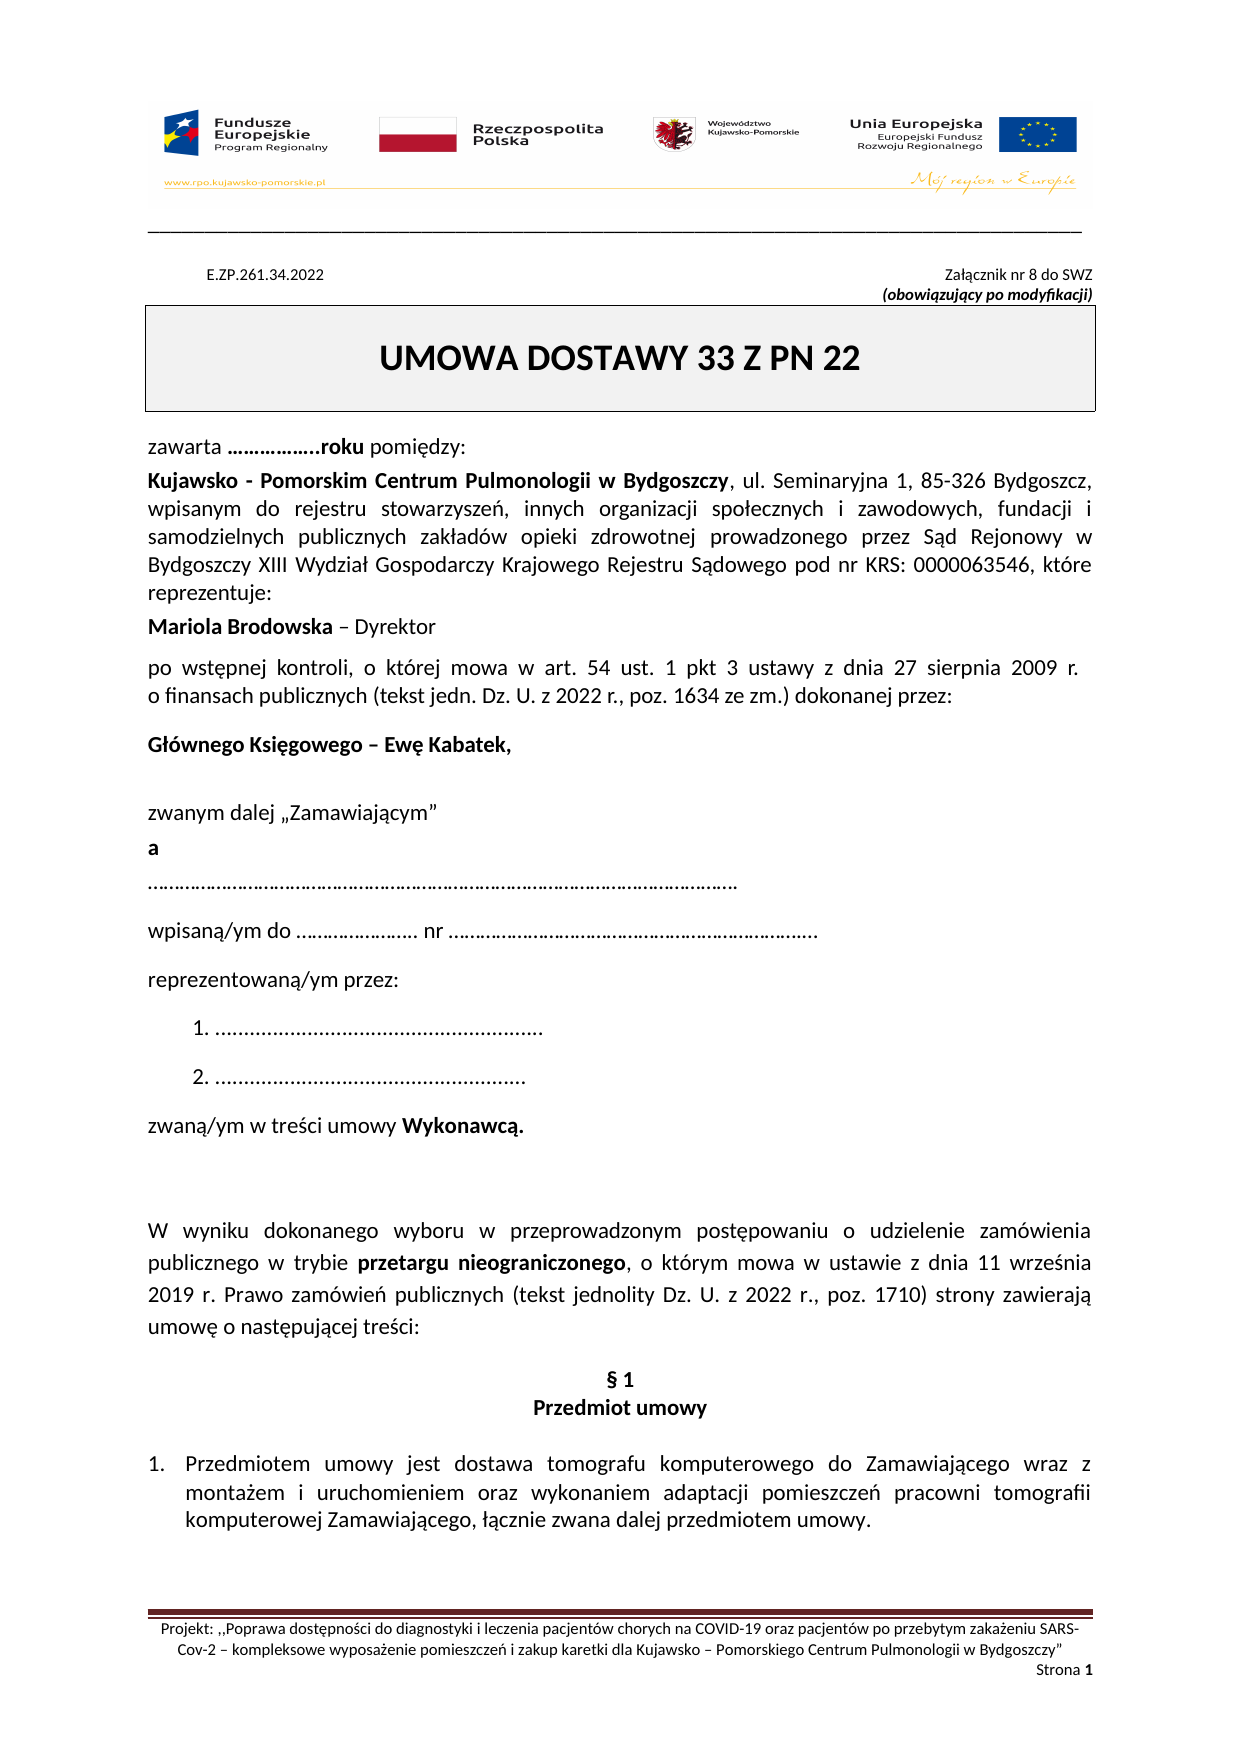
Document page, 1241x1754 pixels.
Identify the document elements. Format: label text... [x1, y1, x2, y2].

text E.ZP.261.34.2022 Załącznik nr 8 do SWZ (obowiązujący po modyfikacji) [148, 264, 1093, 305]
text a [148, 833, 1093, 861]
text § 1 [148, 1366, 1093, 1393]
text 2. ...................................................... [192, 1062, 1093, 1090]
picture [147, 101, 1093, 209]
text Kujawsko - Pomorskim Centrum Pulmonologii w Bydgoszczy, ul. Seminaryjna 1, 85-326 Bydgoszcz, wpisanym do rejestru stowarzyszeń, innych organizacji społecznych i zawodowych, fundacji i samodzielnych publicznych zakładów opieki zdrowotnej prowadzonego przez Sąd Rejonowy w Bydgoszczy XIII Wydział Gospodarczy Krajowego Rejestru Sądowego pod nr KRS: 0000063546, które reprezentuje: [148, 466, 1093, 606]
text reprezentowaną/ym przez: [148, 965, 1093, 993]
text W wyniku dokonanego wyboru w przeprowadzonym postępowaniu o udzielenie zamówienia publicznego w trybie przetargu nieograniczonego, o którym mowa w ustawie z dnia 11 września 2019 r. Prawo zamówień publicznych (tekst jednolity Dz. U. z 2022 r., poz. 1710) strony zawierają umowę o następującej treści: [148, 1216, 1093, 1341]
text …………………………………………………………………………………………………. [148, 867, 1093, 895]
text Przedmiot umowy [148, 1393, 1093, 1422]
text zawarta ……………..roku pomiędzy: [148, 432, 1093, 460]
text UMOWA DOSTAWY 33 Z PN 22 [146, 306, 1095, 351]
text zwanym dalej „Zamawiającym” [148, 798, 1093, 826]
text wpisaną/ym do ………………….. nr ………………………………………………………….… [148, 916, 1093, 944]
text Głównego Księgowego – Ewę Kabatek, [148, 730, 1093, 758]
text Mariola Brodowska – Dyrektor [148, 612, 1093, 641]
text 1. ......................................................... [192, 1013, 1093, 1042]
list Przedmiotem umowy jest dostawa tomografu komputerowego do Zamawiającego wraz z montażem i uruchomieniem oraz wykonaniem adaptacji pomieszczeń pracowni tomografii komputerowej Zamawiającego, łącznie zwana dalej przedmiotem umowy. [148, 1449, 1093, 1534]
text po wstępnej kontroli, o której mowa w art. 54 ust. 1 pkt 3 ustawy z dnia 27 sierpnia 2009 r. o finansach publicznych (tekst jedn. Dz. U. z 2022 r., poz. 1634 ze zm.) dokonanej przez: [148, 653, 1093, 709]
text zwaną/ym w treści umowy Wykonawcą. [148, 1111, 1093, 1139]
